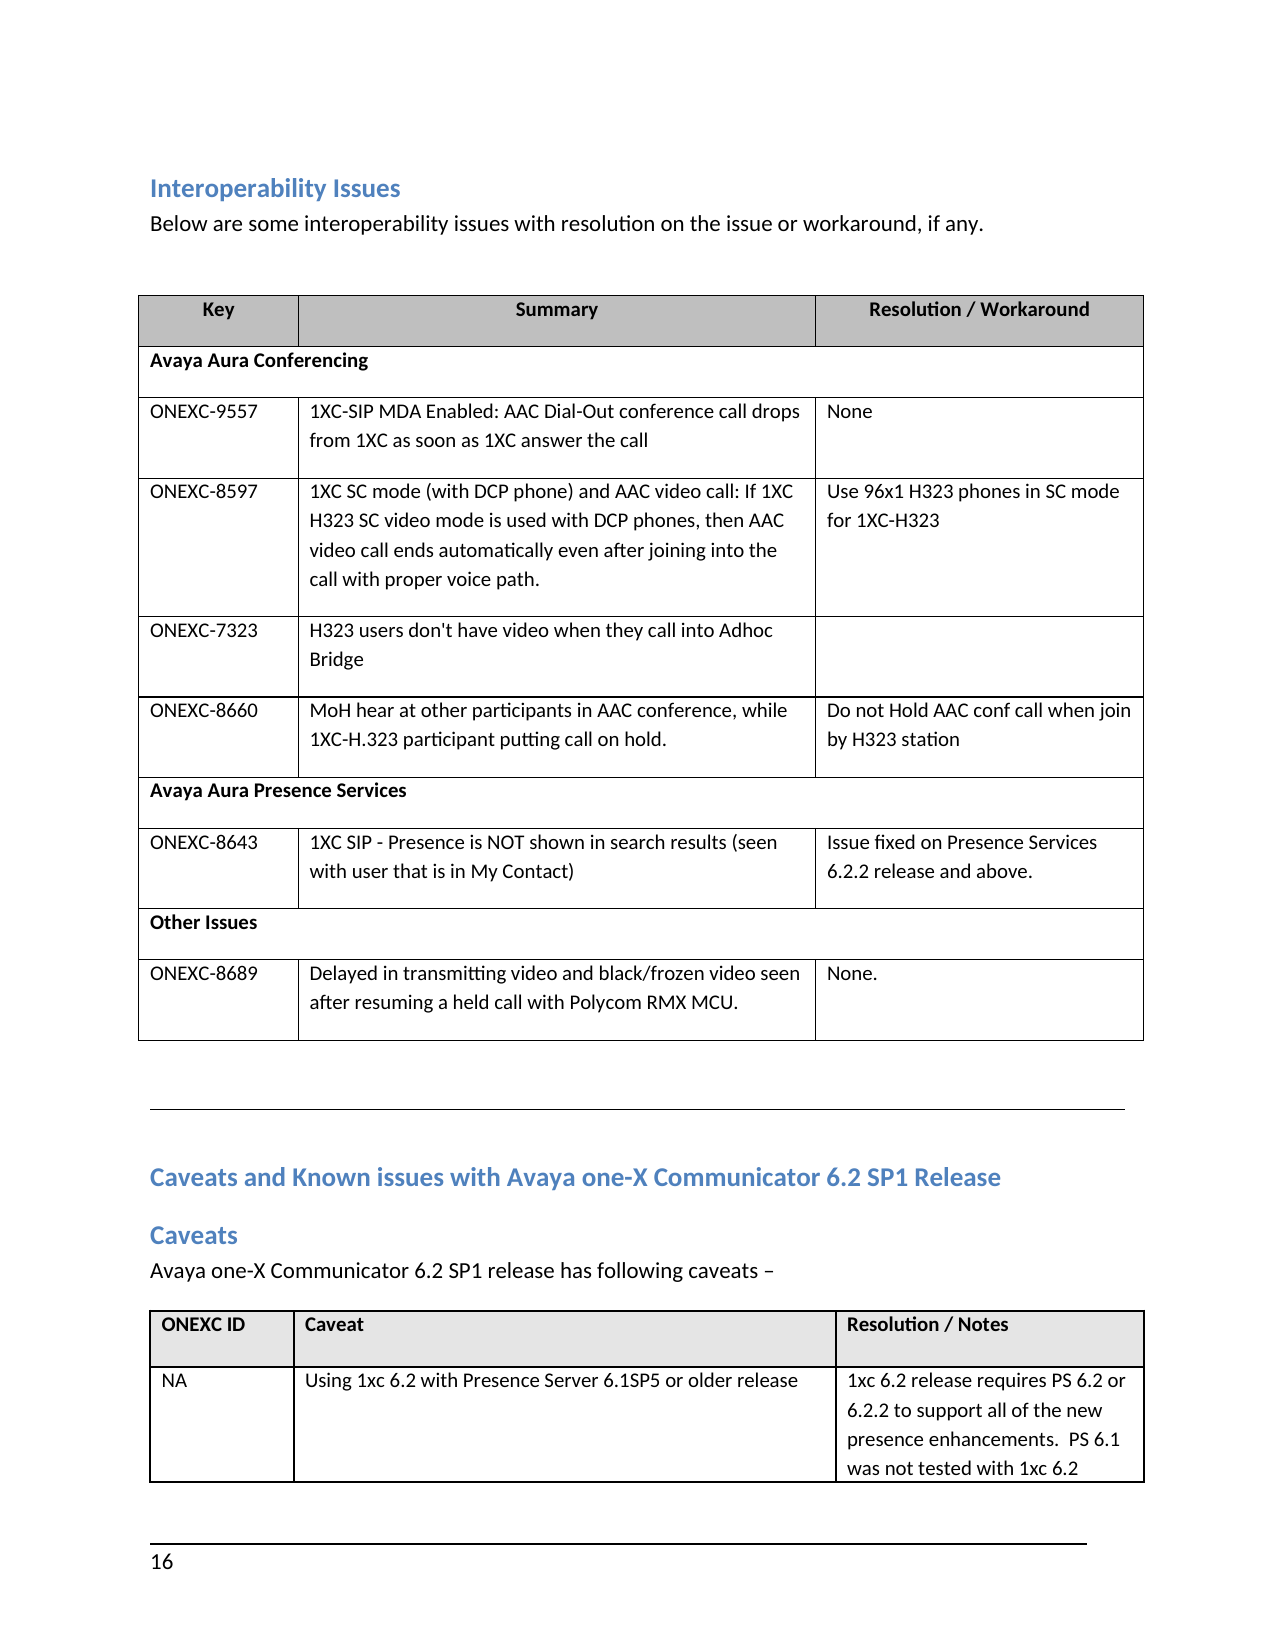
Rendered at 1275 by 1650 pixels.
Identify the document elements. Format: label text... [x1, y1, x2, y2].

table_cell Delayed in transmitting video and black/frozen video seen after resuming a held call with Polycom RMX MCU. [299, 960, 815, 1039]
table_cell None. [816, 960, 1143, 1039]
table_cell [295, 1368, 835, 1481]
table_cell ONEXC-8689 [139, 960, 298, 1039]
table_cell H323 users don't have video when they call into Adhoc Bridge [299, 617, 815, 696]
table_cell Do not Hold AAC conf call when join by H323 station [816, 698, 1143, 777]
subtitle Caveats [150, 1218, 1125, 1252]
table_cell ONEXC-8660 [139, 698, 298, 777]
table_cell ONEXC-8597 [139, 479, 298, 616]
table_cell NA [151, 1368, 293, 1481]
table_cell 1XC-SIP MDA Enabled: AAC Dial-Out conference call drops from 1XC as soon as 1XC answer the call [299, 398, 815, 477]
table_header Key [139, 296, 298, 346]
table_cell [816, 617, 1143, 696]
text Below are some interoperability issues with resolution on the issue or workaround, if any. [150, 209, 1125, 237]
subtitle Interoperability Issues [150, 171, 1125, 204]
table_header Resolution / Workaround [816, 296, 1143, 346]
table_cell Issue fixed on Presence Services 6.2.2 release and above. [816, 829, 1143, 908]
table_header Summary [299, 296, 815, 346]
table_cell MoH hear at other participants in AAC conference, while 1XC-H.323 participant putting call on hold. [299, 698, 815, 777]
table_cell 1XC SIP - Presence is NOT shown in search results (seen with user that is in My Contact) [299, 829, 815, 908]
table_header ONEXC ID [151, 1312, 293, 1366]
table_cell Avaya Aura Presence Services [139, 778, 1143, 828]
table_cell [837, 1368, 1143, 1481]
text Avaya one-X Communicator 6.2 SP1 release has following caveats – [150, 1256, 1125, 1284]
subtitle Caveats and Known issues with Avaya one-X Communicator 6.2 SP1 Release [150, 1160, 1125, 1193]
table_cell ONEXC-7323 [139, 617, 298, 696]
table_cell Other Issues [139, 909, 1143, 959]
table_cell ONEXC-9557 [139, 398, 298, 477]
table_header Resolution / Notes [837, 1312, 1143, 1366]
table_cell None [816, 398, 1143, 477]
table_cell 1XC SC mode (with DCP phone) and AAC video call: If 1XC H323 SC video mode is used with DCP phones, then AAC video call ends automatically even after joining into the call with proper voice path. [299, 479, 815, 616]
table_header Caveat [295, 1312, 835, 1366]
table_cell Use 96x1 H323 phones in SC mode for 1XC-H323 [816, 479, 1143, 616]
table_cell ONEXC-8643 [139, 829, 298, 908]
table_cell Avaya Aura Conferencing [139, 347, 1143, 397]
